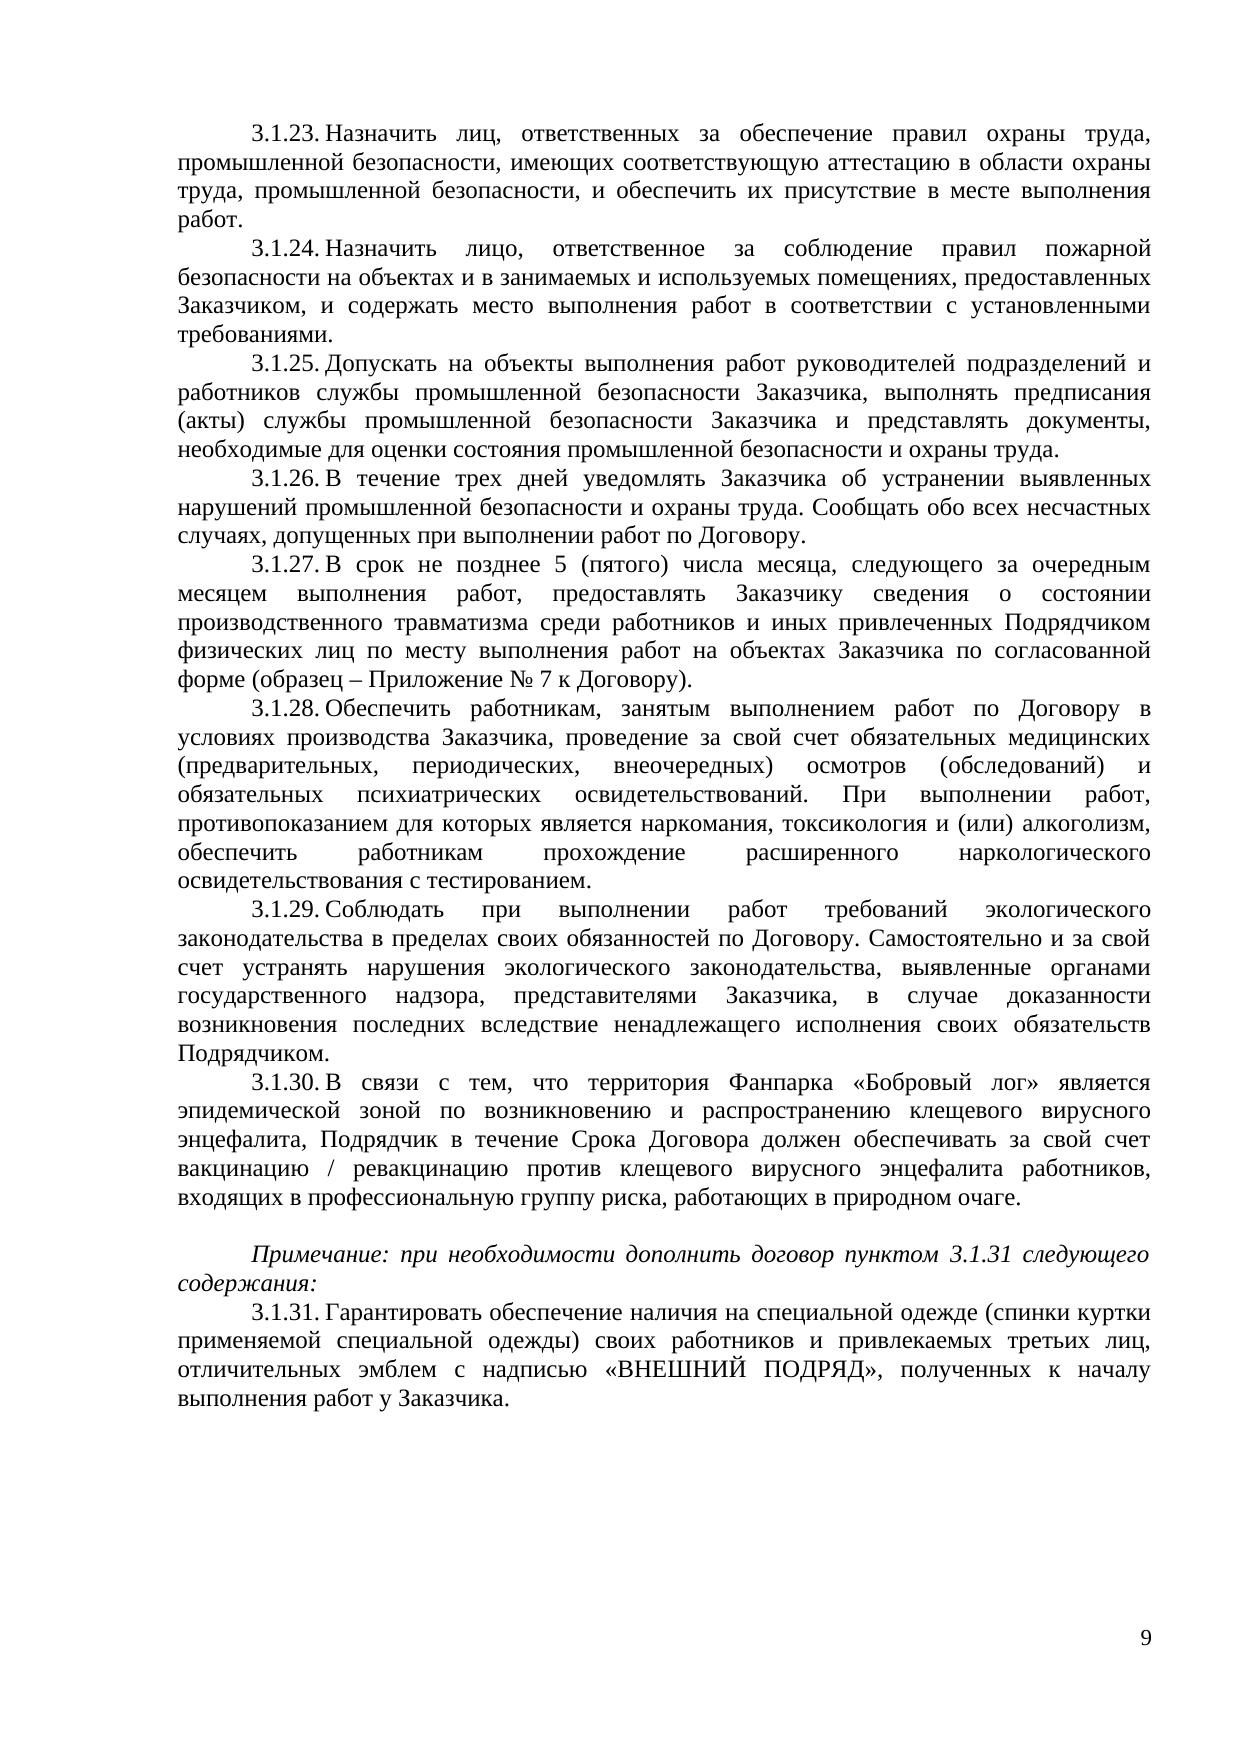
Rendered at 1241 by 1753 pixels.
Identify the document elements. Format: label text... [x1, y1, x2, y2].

list Гарантировать обеспечение наличия на специальной одежде (спинки куртки применяемой специальной одежды) своих работников и привлекаемых третьих лиц, отличительных эмблем с надписью «ВНЕШНИЙ ПОДРЯД», полученных к началу выполнения работ у Заказчика. [177, 1297, 1152, 1412]
list В связи с тем, что территория Фанпарка «Бобровый лог» является эпидемической зоной по возникновению и распространению клещевого вирусного энцефалита, Подрядчик в течение Срока Договора должен обеспечивать за свой счет вакцинацию / ревакцинацию против клещевого вирусного энцефалита работников, входящих в профессиональную группу риска, работающих в природном очаге. [177, 1067, 1152, 1211]
list Назначить лицо, ответственное за соблюдение правил пожарной безопасности на объектах и в занимаемых и используемых помещениях, предоставленных Заказчиком, и содержать место выполнения работ в соответствии с установленными требованиями. [177, 233, 1152, 348]
list В течение трех дней уведомлять Заказчика об устранении выявленных нарушений промышленной безопасности и охраны труда. Сообщать обо всех несчастных случаях, допущенных при выполнении работ по Договору. [177, 463, 1152, 549]
list В срок не позднее 5 (пятого) числа месяца, следующего за очередным месяцем выполнения работ, предоставлять Заказчику сведения о состоянии производственного травматизма среди работников и иных привлеченных Подрядчиком физических лиц по месту выполнения работ на объектах Заказчика по согласованной форме (образец – Приложение № 7 к Договору). [177, 549, 1152, 693]
list Соблюдать при выполнении работ требований экологического законодательства в пределах своих обязанностей по Договору. Самостоятельно и за свой счет устранять нарушения экологического законодательства, выявленные органами государственного надзора, представителями Заказчика, в случае доказанности возникновения последних вследствие ненадлежащего исполнения своих обязательств Подрядчиком. [177, 894, 1152, 1067]
list Обеспечить работникам, занятым выполнением работ по Договору в условиях производства Заказчика, проведение за свой счет обязательных медицинских (предварительных, периодических, внеочередных) осмотров (обследований) и обязательных психиатрических освидетельствований. При выполнении работ, противопоказанием для которых является наркомания, токсикология и (или) алкоголизм, обеспечить работникам прохождение расширенного наркологического освидетельствования с тестированием. [177, 693, 1152, 894]
list Допускать на объекты выполнения работ руководителей подразделений и работников службы промышленной безопасности Заказчика, выполнять предписания (акты) службы промышленной безопасности Заказчика и представлять документы, необходимые для оценки состояния промышленной безопасности и охраны труда. [177, 348, 1152, 463]
list Примечание: при необходимости дополнить договор пунктом 3.1.31 следующего содержания: [177, 1239, 1152, 1297]
list Назначить лиц, ответственных за обеспечение правил охраны труда, промышленной безопасности, имеющих соответствующую аттестацию в области охраны труда, промышленной безопасности, и обеспечить их присутствие в месте выполнения работ. [177, 118, 1152, 233]
